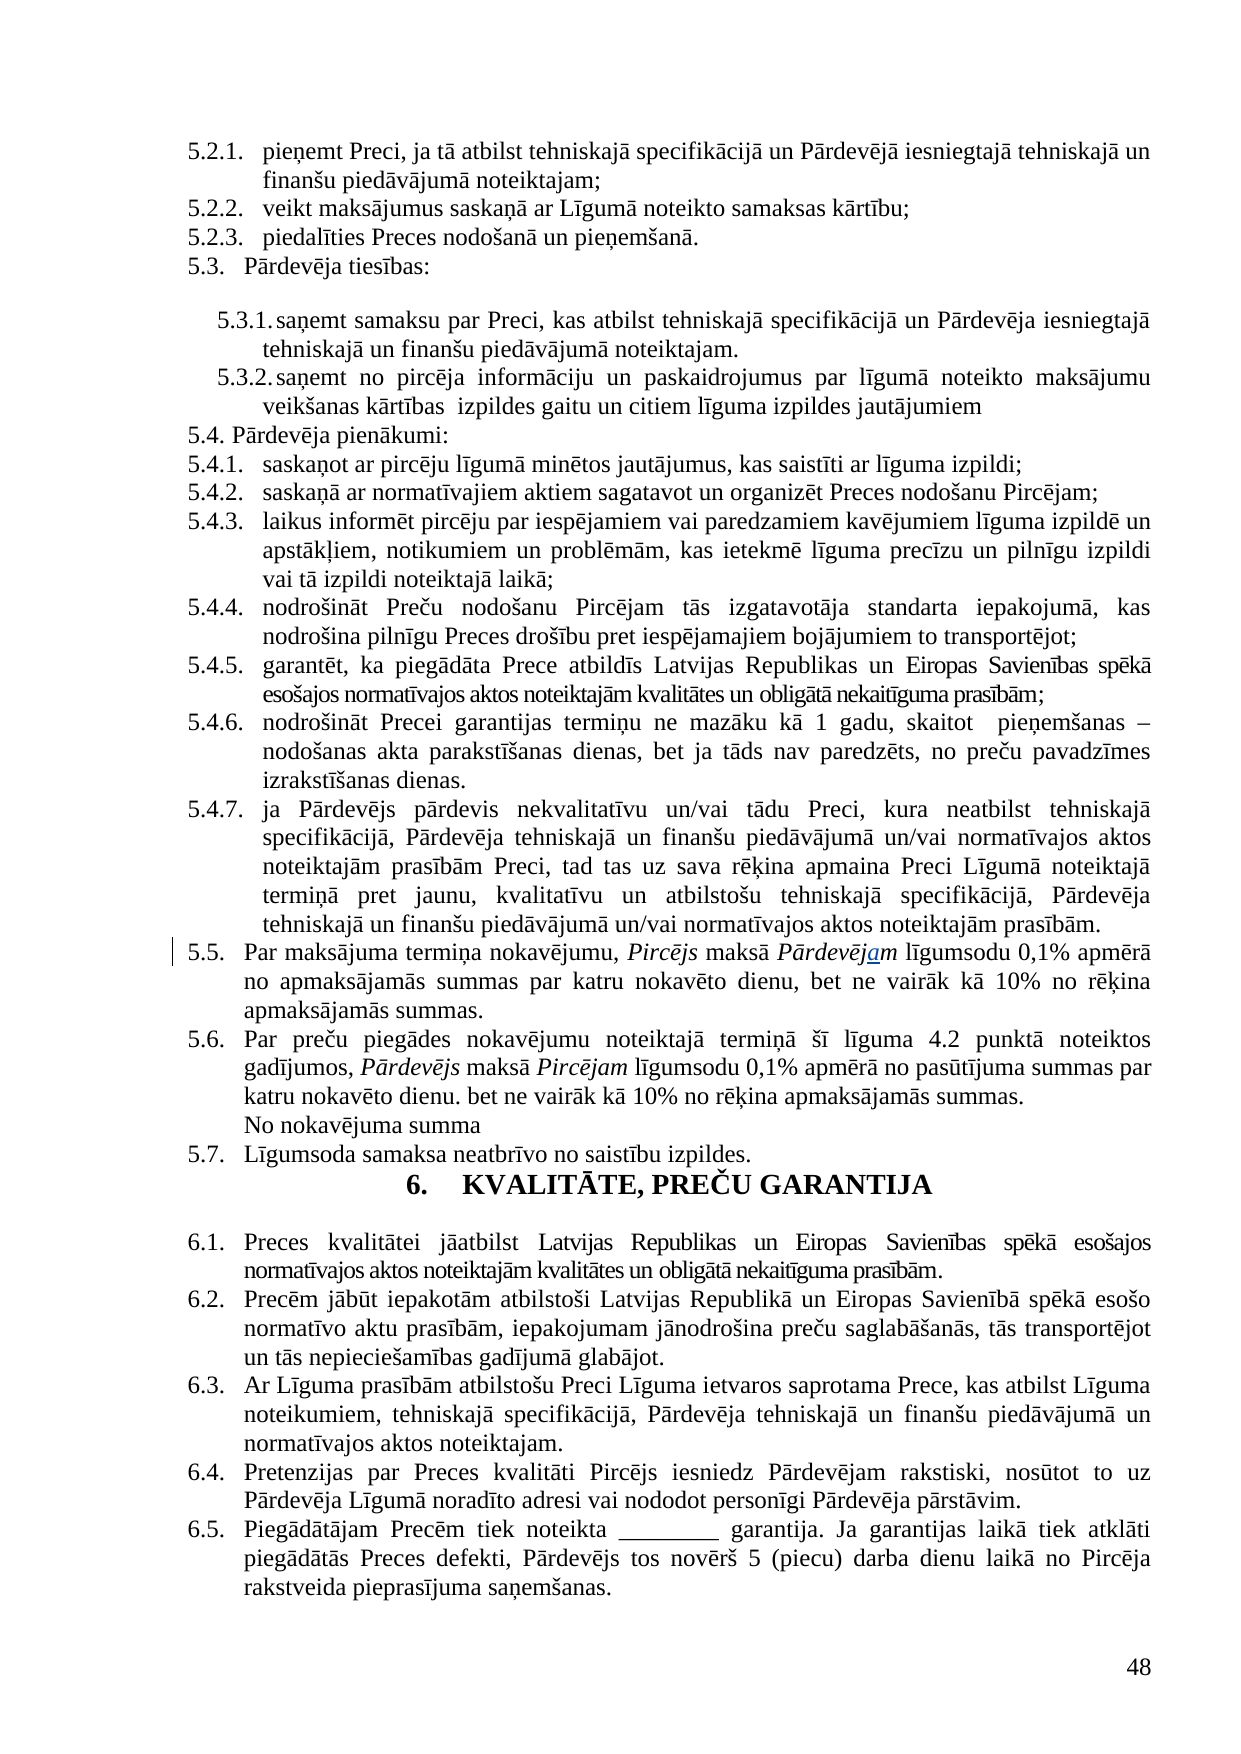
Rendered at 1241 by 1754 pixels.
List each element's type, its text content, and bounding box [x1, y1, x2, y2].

list nodrošināt Preču nodošanu Pircējam tās izgatavotāja standarta iepakojumā, kas nodrošina pilnīgu Preces drošību pret iespējamajiem bojājumiem to transportējot; [187, 592, 1152, 650]
list garantēt, ka piegādāta Prece atbildīs Latvijas Republikas un Eiropas Savienības spēkā esošajos normatīvajos aktos noteiktajām kvalitātes un obligātā nekaitīguma prasībām; [187, 650, 1152, 707]
list ja Pārdevējs pārdevis nekvalitatīvu un/vai tādu Preci, kura neatbilst tehniskajā specifikācijā, Pārdevēja tehniskajā un finanšu piedāvājumā un/vai normatīvajos aktos noteiktajām prasībām Preci, tad tas uz sava rēķina apmaina Preci Līgumā noteiktajā termiņā pret jaunu, kvalitatīvu un atbilstošu tehniskajā specifikācijā, Pārdevēja tehniskajā un finanšu piedāvājumā un/vai normatīvajos aktos noteiktajām prasībām. [187, 794, 1152, 937]
list Par maksājuma termiņa nokavējumu, Pircējs maksā Pārdevējm līgumsodu 0,1% apmērā no apmaksājamās summas par katru nokavēto dienu, bet ne vairāk kā 10% no rēķina apmaksājamās summas. [187, 937, 1152, 1024]
list piedalīties Preces nodošanā un pieņemšanā. [187, 222, 1152, 251]
list saskaņā ar normatīvajiem aktiem sagatavot un organizēt Preces nodošanu Pircējam; [187, 477, 1152, 506]
list Pārdevēja pienākumi: [187, 420, 1152, 449]
list pieņemt Preci, ja tā atbilst tehniskajā specifikācijā un Pārdevējā iesniegtajā tehniskajā un finanšu piedāvājumā noteiktajam; [187, 136, 1152, 193]
list laikus informēt pircēju par iespējamiem vai paredzamiem kavējumiem līguma izpildē un apstākļiem, notikumiem un problēmām, kas ietekmē līguma precīzu un pilnīgu izpildi vai tā izpildi noteiktajā laikā; [187, 506, 1152, 592]
list saņemt samaksu par Preci, kas atbilst tehniskajā specifikācijā un Pārdevēja iesniegtajā tehniskajā un finanšu piedāvājumā noteiktajam. [217, 305, 1152, 362]
list veikt maksājumus saskaņā ar Līgumā noteikto samaksas kārtību; [187, 193, 1152, 222]
list Ar Līguma prasībām atbilstošu Preci Līguma ietvaros saprotama Prece, kas atbilst Līguma noteikumiem, tehniskajā specifikācijā, Pārdevēja tehniskajā un finanšu piedāvājumā un normatīvajos aktos noteiktajam. [187, 1371, 1152, 1457]
list saskaņot ar pircēju līgumā minētos jautājumus, kas saistīti ar līguma izpildi; [187, 449, 1152, 477]
list Pārdevēja tiesības: [187, 251, 1152, 280]
list Piegādātājam Precēm tiek noteikta ________ garantija. Ja garantijas laikā tiek atklāti piegādātās Preces defekti, Pārdevējs tos novērš 5 (piecu) darba dienu laikā no Pircēja rakstveida pieprasījuma saņemšanas. [187, 1514, 1152, 1601]
list KVALITĀTE, PREČU GARANTIJA [187, 1167, 1152, 1201]
text No nokavējuma summa [243, 1110, 1152, 1139]
list Preces kvalitātei jāatbilst Latvijas Republikas un Eiropas Savienības spēkā esošajos normatīvajos aktos noteiktajām kvalitātes un obligātā nekaitīguma prasībām. [187, 1227, 1152, 1284]
list Par preču piegādes nokavējumu noteiktajā termiņā šī līguma 4.2 punktā noteiktos gadījumos, Pārdevējs maksā Pircējam līgumsodu 0,1% apmērā no pasūtījuma summas par katru nokavēto dienu. bet ne vairāk kā 10% no rēķina apmaksājamās summas. [187, 1024, 1152, 1110]
list Pretenzijas par Preces kvalitāti Pircējs iesniedz Pārdevējam rakstiski, nosūtot to uz Pārdevēja Līgumā noradīto adresi vai nododot personīgi Pārdevēja pārstāvim. [187, 1457, 1152, 1514]
list nodrošināt Precei garantijas termiņu ne mazāku kā 1 gadu, skaitot pieņemšanas – nodošanas akta parakstīšanas dienas, bet ja tāds nav paredzēts, no preču pavadzīmes izrakstīšanas dienas. [187, 707, 1152, 794]
list Precēm jābūt iepakotām atbilstoši Latvijas Republikā un Eiropas Savienībā spēkā esošo normatīvo aktu prasībām, iepakojumam jānodrošina preču saglabāšanās, tās transportējot un tās nepieciešamības gadījumā glabājot. [187, 1284, 1152, 1371]
list saņemt no pircēja informāciju un paskaidrojumus par līgumā noteikto maksājumu veikšanas kārtības izpildes gaitu un citiem līguma izpildes jautājumiem [217, 362, 1152, 420]
list Līgumsoda samaksa neatbrīvo no saistību izpildes. [187, 1139, 1152, 1167]
